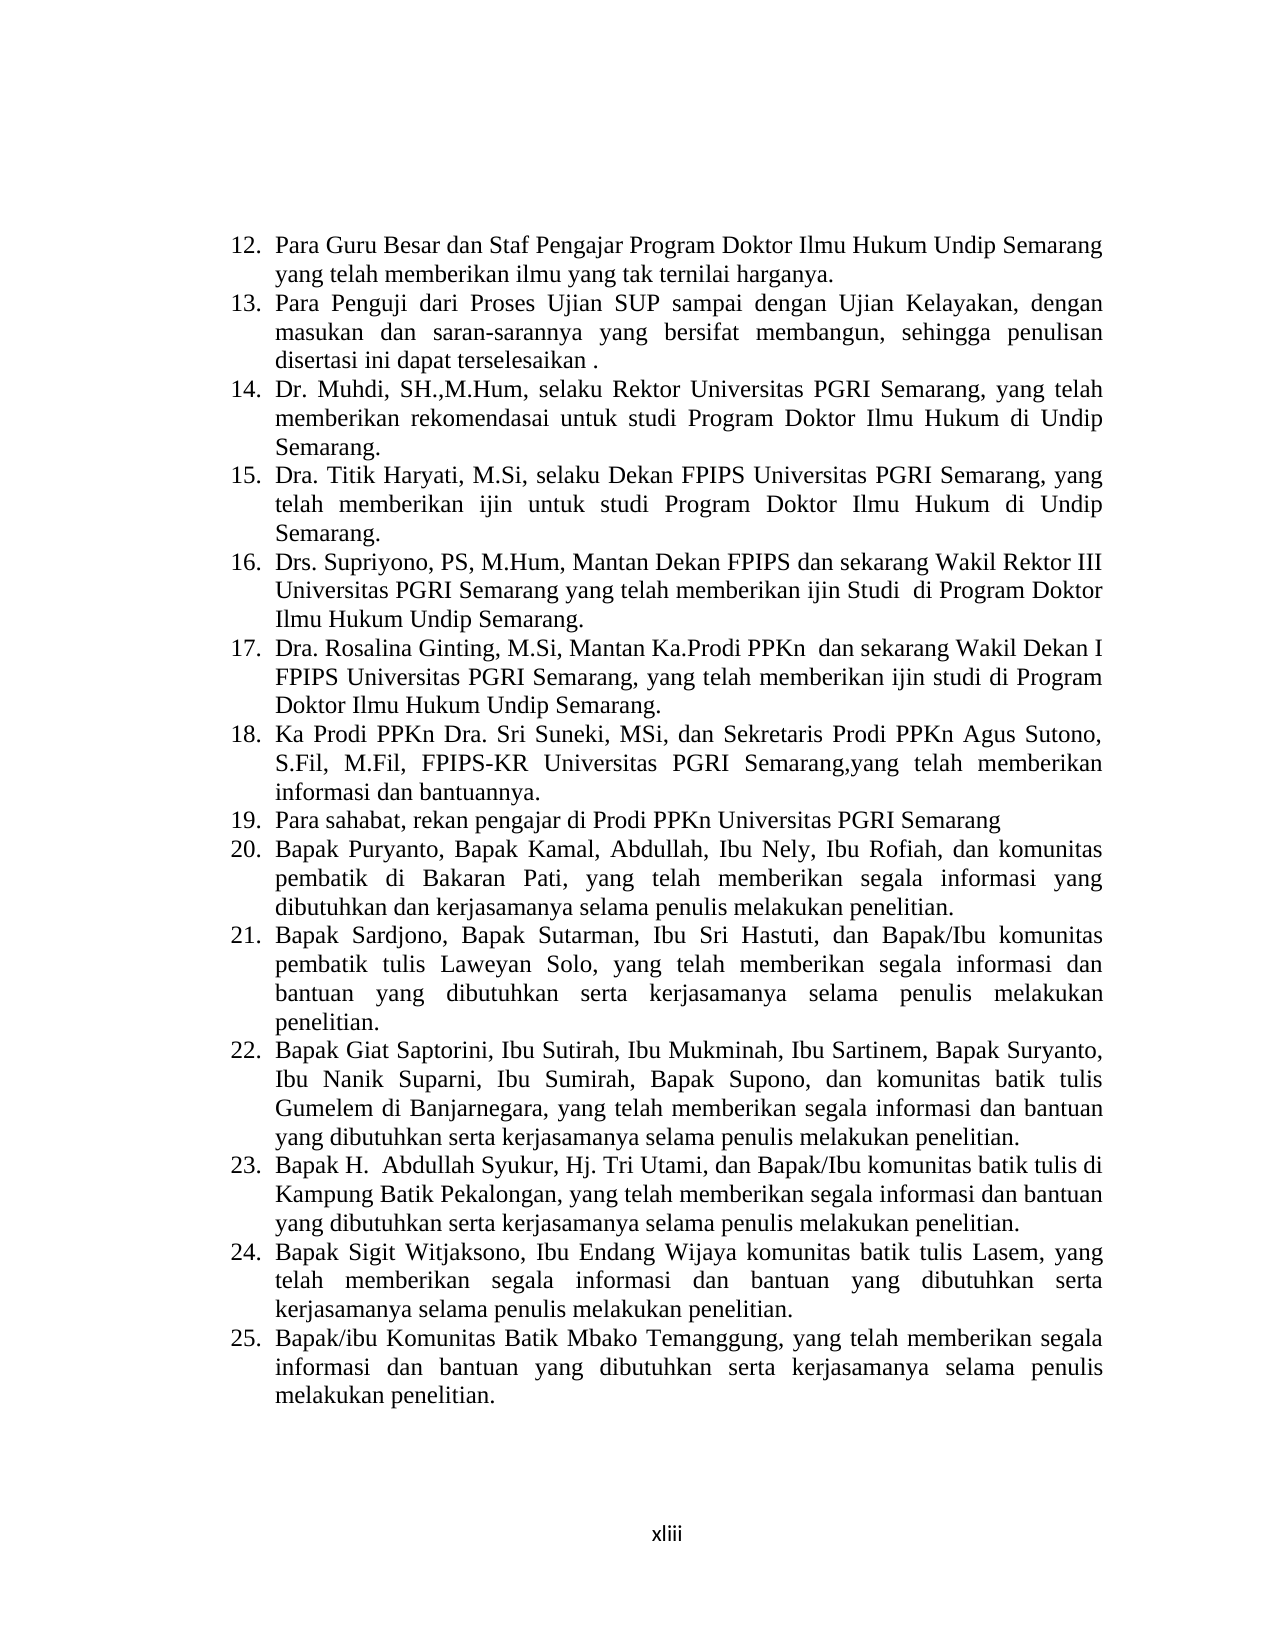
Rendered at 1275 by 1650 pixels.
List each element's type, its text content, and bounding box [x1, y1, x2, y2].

list Bapak Puryanto, Bapak Kamal, Abdullah, Ibu Nely, Ibu Rofiah, dan komunitas pembatik di Bakaran Pati, yang telah memberikan segala informasi yang dibutuhkan dan kerjasamanya selama penulis melakukan penelitian. [230, 834, 1104, 920]
list Bapak Giat Saptorini, Ibu Sutirah, Ibu Mukminah, Ibu Sartinem, Bapak Suryanto, Ibu Nanik Suparni, Ibu Sumirah, Bapak Supono, dan komunitas batik tulis Gumelem di Banjarnegara, yang telah memberikan segala informasi dan bantuan yang dibutuhkan serta kerjasamanya selama penulis melakukan penelitian. [230, 1035, 1104, 1150]
list Para Penguji dari Proses Ujian SUP sampai dengan Ujian Kelayakan, dengan masukan dan saran-sarannya yang bersifat membangun, sehingga penulisan disertasi ini dapat terselesaikan . [230, 288, 1104, 374]
list Ka Prodi PPKn Dra. Sri Suneki, MSi, dan Sekretaris Prodi PPKn Agus Sutono, S.Fil, M.Fil, FPIPS-KR Universitas PGRI Semarang,yang telah memberikan informasi dan bantuannya. [230, 719, 1104, 805]
list Drs. Supriyono, PS, M.Hum, Mantan Dekan FPIPS dan sekarang Wakil Rektor III Universitas PGRI Semarang yang telah memberikan ijin Studi di Program Doktor Ilmu Hukum Undip Semarang. [230, 547, 1104, 633]
list Dr. Muhdi, SH.,M.Hum, selaku Rektor Universitas PGRI Semarang, yang telah memberikan rekomendasai untuk studi Program Doktor Ilmu Hukum di Undip Semarang. [230, 374, 1104, 460]
list Bapak/ibu Komunitas Batik Mbako Temanggung, yang telah memberikan segala informasi dan bantuan yang dibutuhkan serta kerjasamanya selama penulis melakukan penelitian. [230, 1323, 1104, 1409]
list Para sahabat, rekan pengajar di Prodi PPKn Universitas PGRI Semarang [230, 805, 1104, 834]
list Bapak Sigit Witjaksono, Ibu Endang Wijaya komunitas batik tulis Lasem, yang telah memberikan segala informasi dan bantuan yang dibutuhkan serta kerjasamanya selama penulis melakukan penelitian. [230, 1237, 1104, 1323]
list Para Guru Besar dan Staf Pengajar Program Doktor Ilmu Hukum Undip Semarang yang telah memberikan ilmu yang tak ternilai harganya. [230, 230, 1104, 288]
list Bapak H. Abdullah Syukur, Hj. Tri Utami, dan Bapak/Ibu komunitas batik tulis di Kampung Batik Pekalongan, yang telah memberikan segala informasi dan bantuan yang dibutuhkan serta kerjasamanya selama penulis melakukan penelitian. [230, 1150, 1104, 1237]
list Dra. Titik Haryati, M.Si, selaku Dekan FPIPS Universitas PGRI Semarang, yang telah memberikan ijin untuk studi Program Doktor Ilmu Hukum di Undip Semarang. [230, 460, 1104, 547]
list Dra. Rosalina Ginting, M.Si, Mantan Ka.Prodi PPKn dan sekarang Wakil Dekan I FPIPS Universitas PGRI Semarang, yang telah memberikan ijin studi di Program Doktor Ilmu Hukum Undip Semarang. [230, 633, 1104, 719]
list Bapak Sardjono, Bapak Sutarman, Ibu Sri Hastuti, dan Bapak/Ibu komunitas pembatik tulis Laweyan Solo, yang telah memberikan segala informasi dan bantuan yang dibutuhkan serta kerjasamanya selama penulis melakukan penelitian. [230, 920, 1104, 1035]
